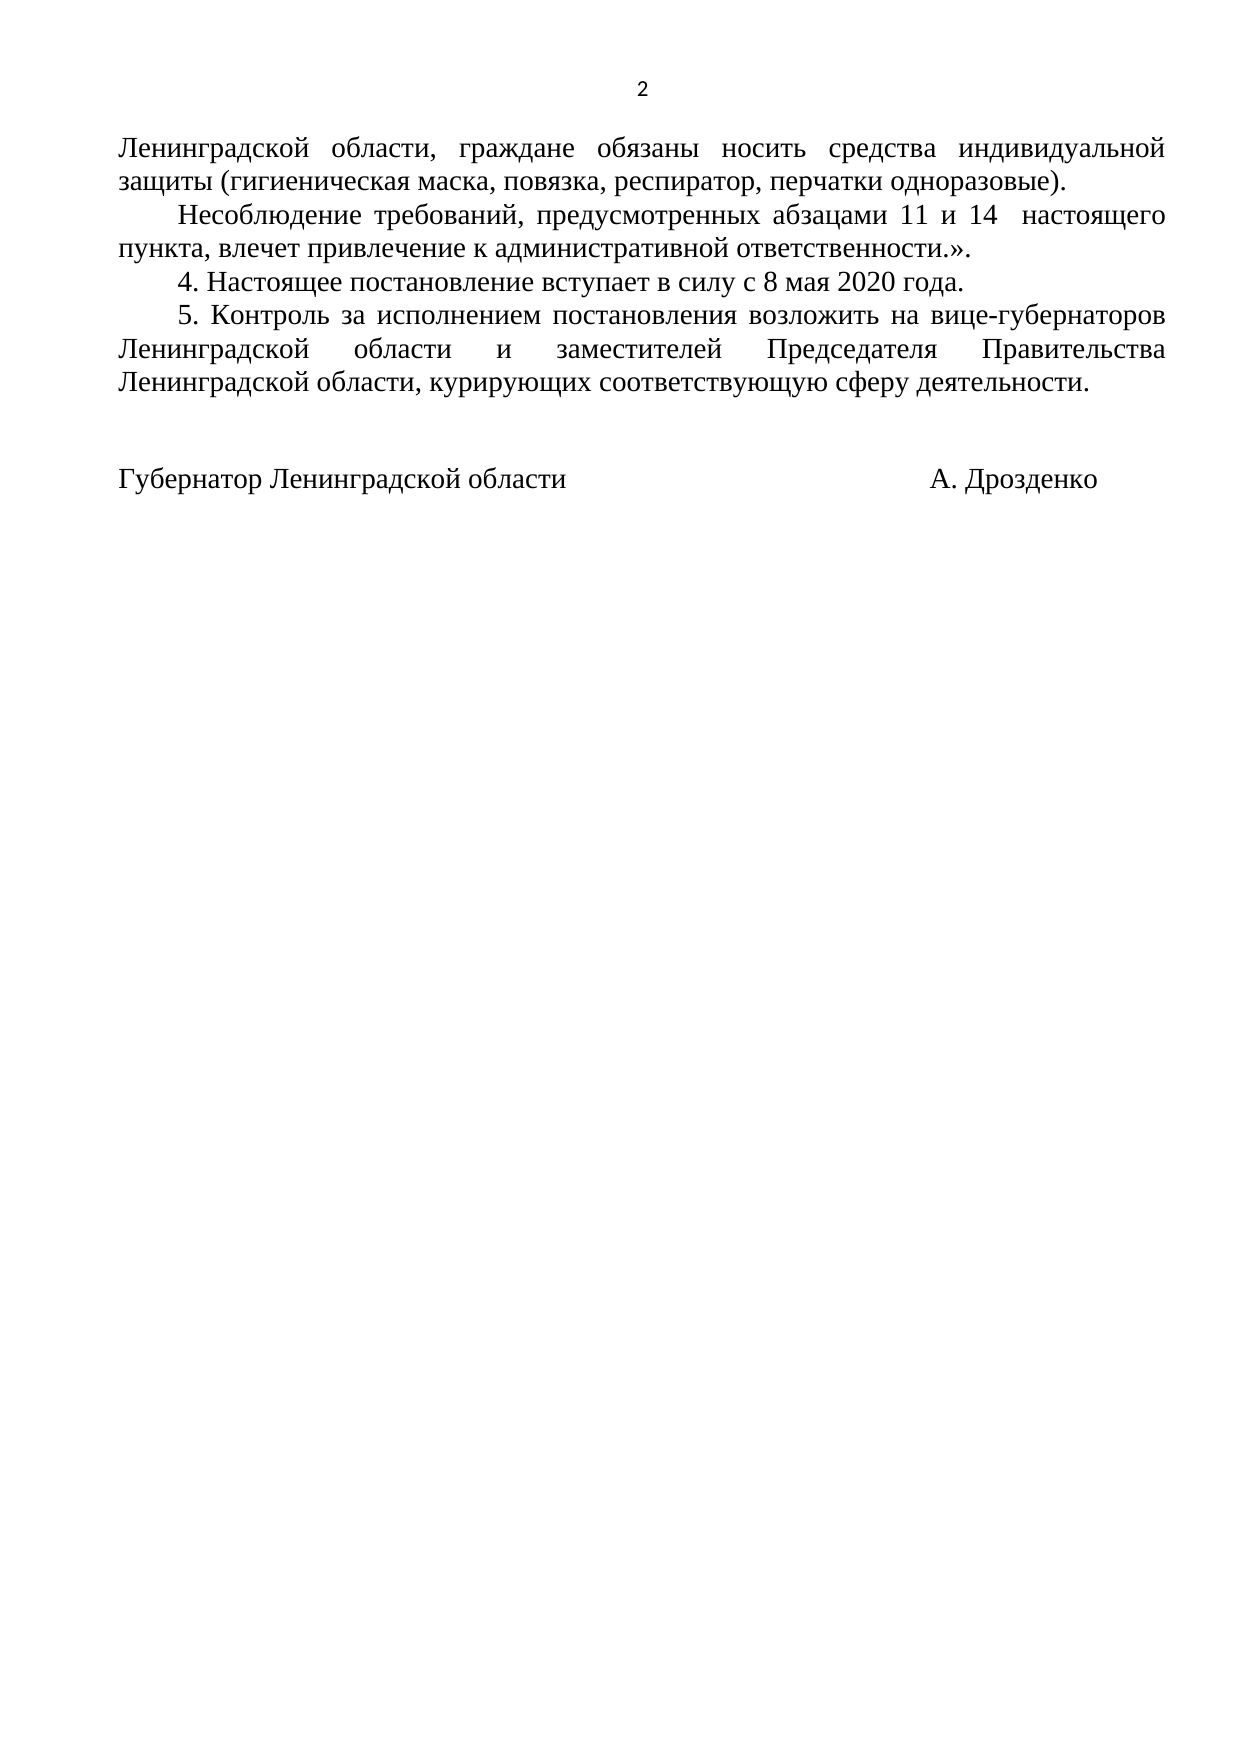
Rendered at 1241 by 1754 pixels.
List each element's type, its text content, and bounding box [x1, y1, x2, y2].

text 5. Контроль за исполнением постановления возложить на вице-губернаторов Ленинградской области и заместителей Председателя Правительства Ленинградской области, курирующих соответствующую сферу деятельности. [118, 297, 1167, 398]
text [118, 130, 1167, 197]
text Губернатор Ленинградской области А. Дрозденко [118, 461, 1167, 494]
text Несоблюдение требований, предусмотренных абзацами 11 и 14 настоящего пункта, влечет привлечение к административной ответственности.». [118, 197, 1167, 264]
text 4. Настоящее постановление вступает в силу с 8 мая 2020 года. [118, 264, 1167, 297]
